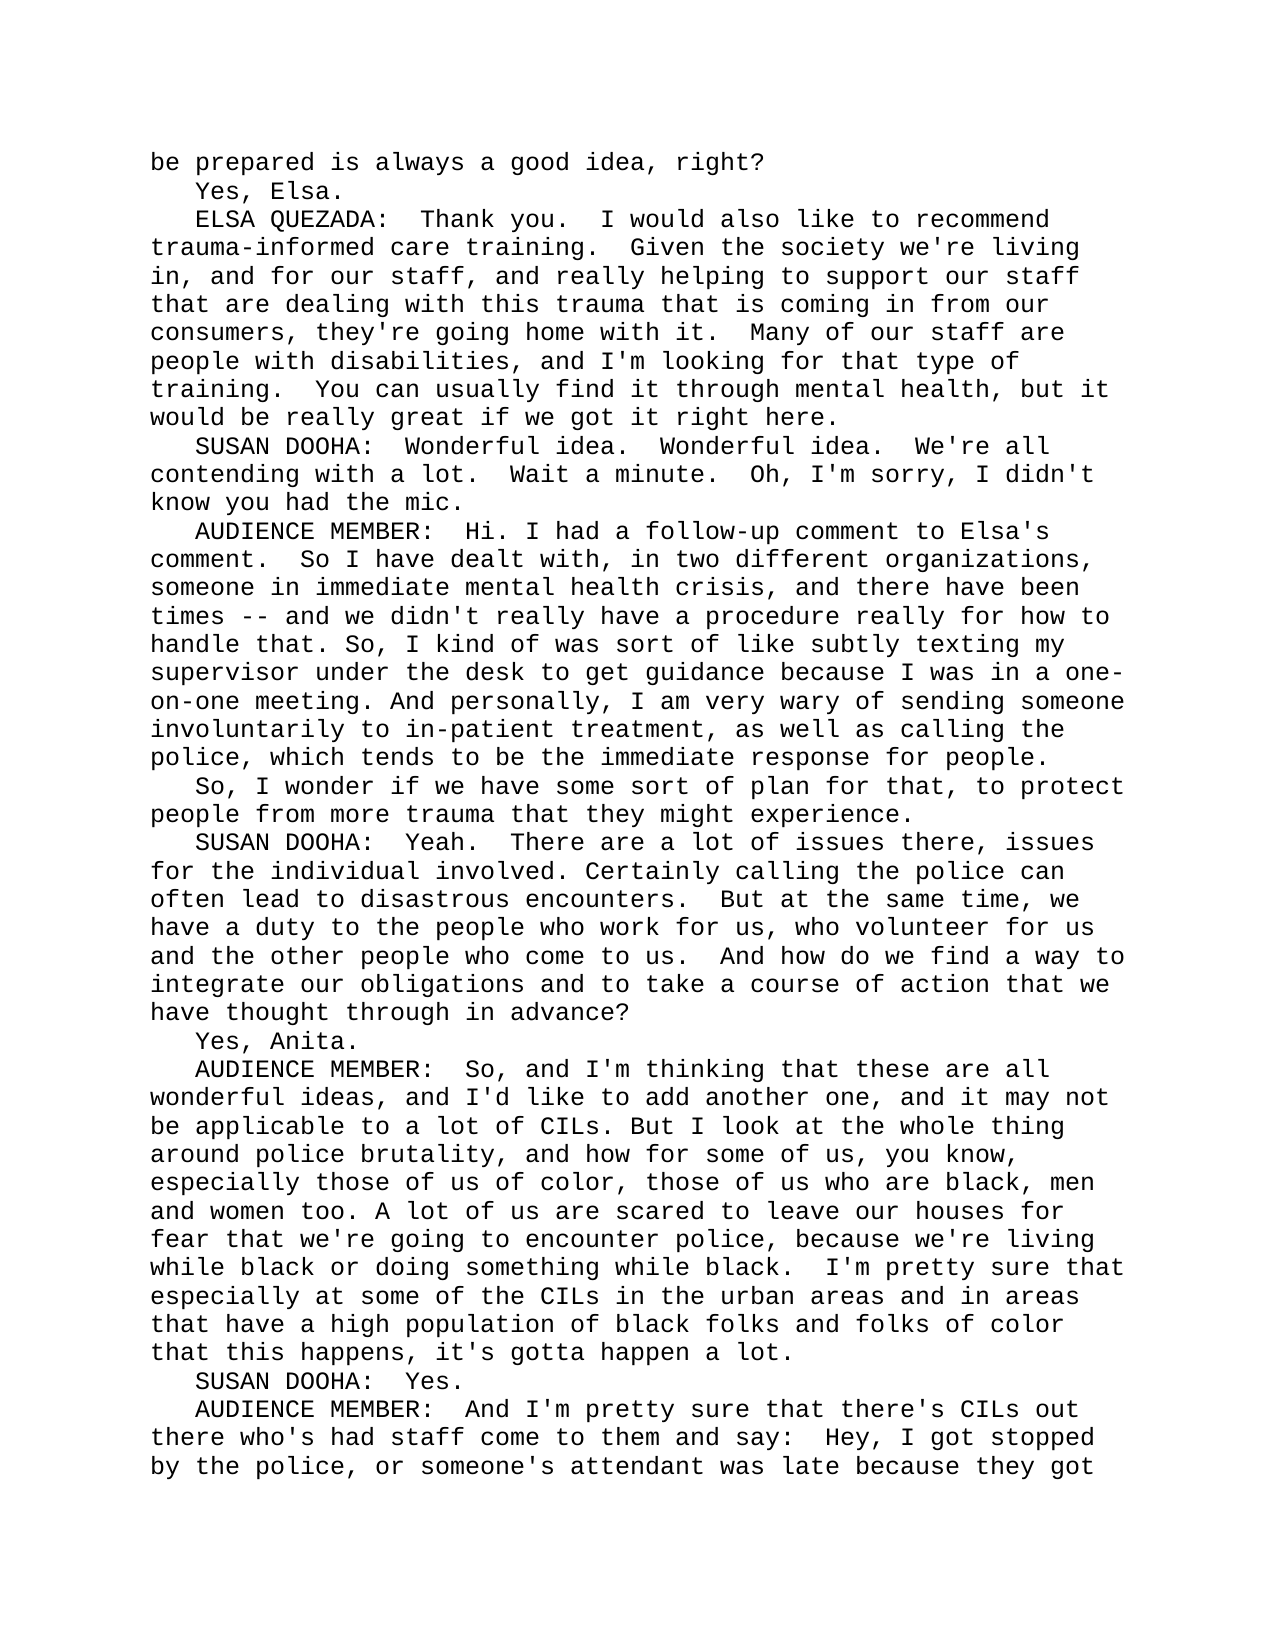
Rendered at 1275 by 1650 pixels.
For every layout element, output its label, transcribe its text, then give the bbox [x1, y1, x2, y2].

text So, I wonder if we have some sort of plan for that, to protect people from more trauma that they might experience. [150, 773, 1125, 830]
text Yes, Anita. [150, 1028, 1125, 1057]
text AUDIENCE MEMBER: Hi. I had a follow-up comment to Elsa's comment. So I have dealt with, in two different organizations, someone in immediate mental health crisis, and there have been times -- and we didn't really have a procedure really for how to handle that. So, I kind of was sort of like subtly texting my supervisor under the desk to get guidance because I was in a one-on-one meeting. And personally, I am very wary of sending someone involuntarily to in-patient treatment, as well as calling the police, which tends to be the immediate response for people. [150, 518, 1125, 773]
text ELSA QUEZADA: Thank you. I would also like to recommend trauma-informed care training. Given the society we're living in, and for our staff, and really helping to support our staff that are dealing with this trauma that is coming in from our consumers, they're going home with it. Many of our staff are people with disabilities, and I'm looking for that type of training. You can usually find it through mental health, but it would be really great if we got it right here. [150, 207, 1125, 433]
text SUSAN DOOHA: Yeah. There are a lot of issues there, issues for the individual involved. Certainly calling the police can often lead to disastrous encounters. But at the same time, we have a duty to the people who work for us, who volunteer for us and the other people who come to us. And how do we find a way to integrate our obligations and to take a course of action that we have thought through in advance? [150, 830, 1125, 1028]
text Yes, Elsa. [150, 178, 1125, 207]
text AUDIENCE MEMBER: So, and I'm thinking that these are all wonderful ideas, and I'd like to add another one, and it may not be applicable to a lot of CILs. But I look at the whole thing around police brutality, and how for some of us, you know, especially those of us of color, those of us who are black, men and women too. A lot of us are scared to leave our houses for fear that we're going to encounter police, because we're living while black or doing something while black. I'm pretty sure that especially at some of the CILs in the urban areas and in areas that have a high population of black folks and folks of color that this happens, it's gotta happen a lot. [150, 1057, 1125, 1368]
text SUSAN DOOHA: Yes. [150, 1368, 1125, 1397]
text SUSAN DOOHA: Wonderful idea. Wonderful idea. We're all contending with a lot. Wait a minute. Oh, I'm sorry, I didn't know you had the mic. [150, 433, 1125, 518]
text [150, 1397, 1125, 1482]
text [150, 150, 1125, 178]
